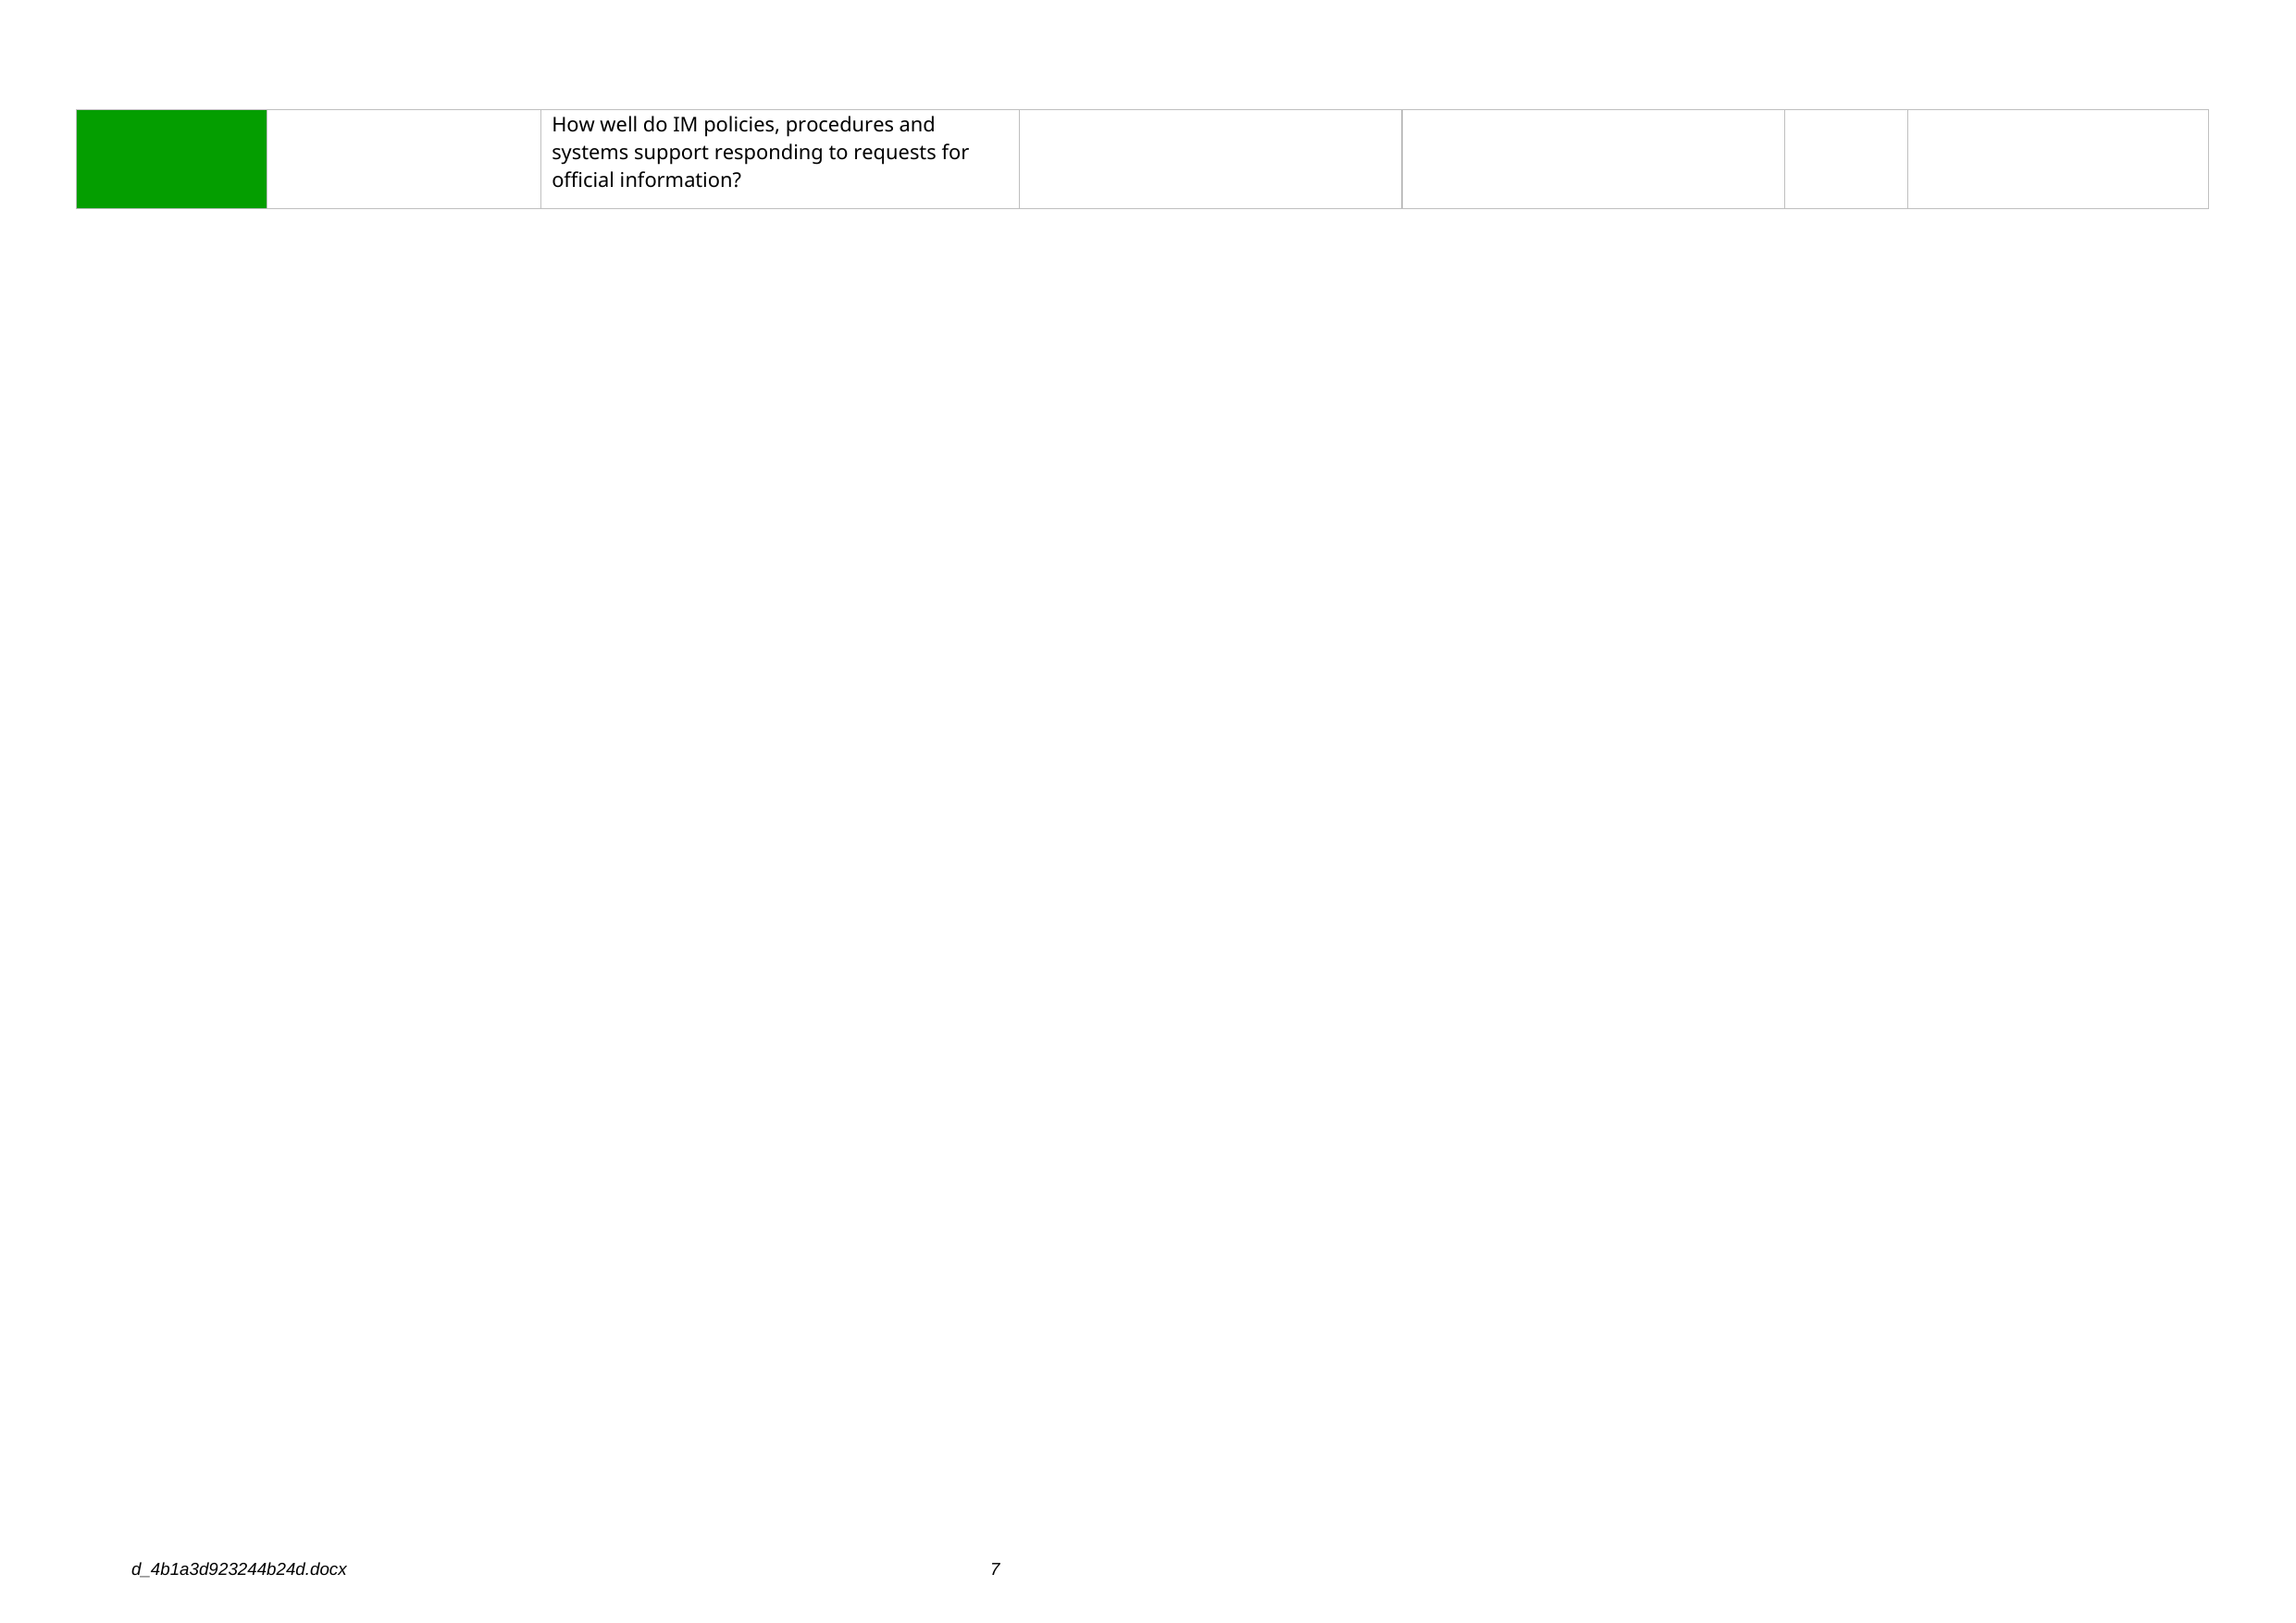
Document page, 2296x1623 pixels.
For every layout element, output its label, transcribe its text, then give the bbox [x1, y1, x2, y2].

table_cell [1785, 110, 1907, 208]
table_cell [1403, 110, 1784, 208]
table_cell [267, 110, 540, 208]
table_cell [541, 110, 1019, 208]
table_cell [1020, 110, 1401, 208]
table_cell [1908, 110, 2208, 208]
table_cell Tools [77, 110, 267, 208]
